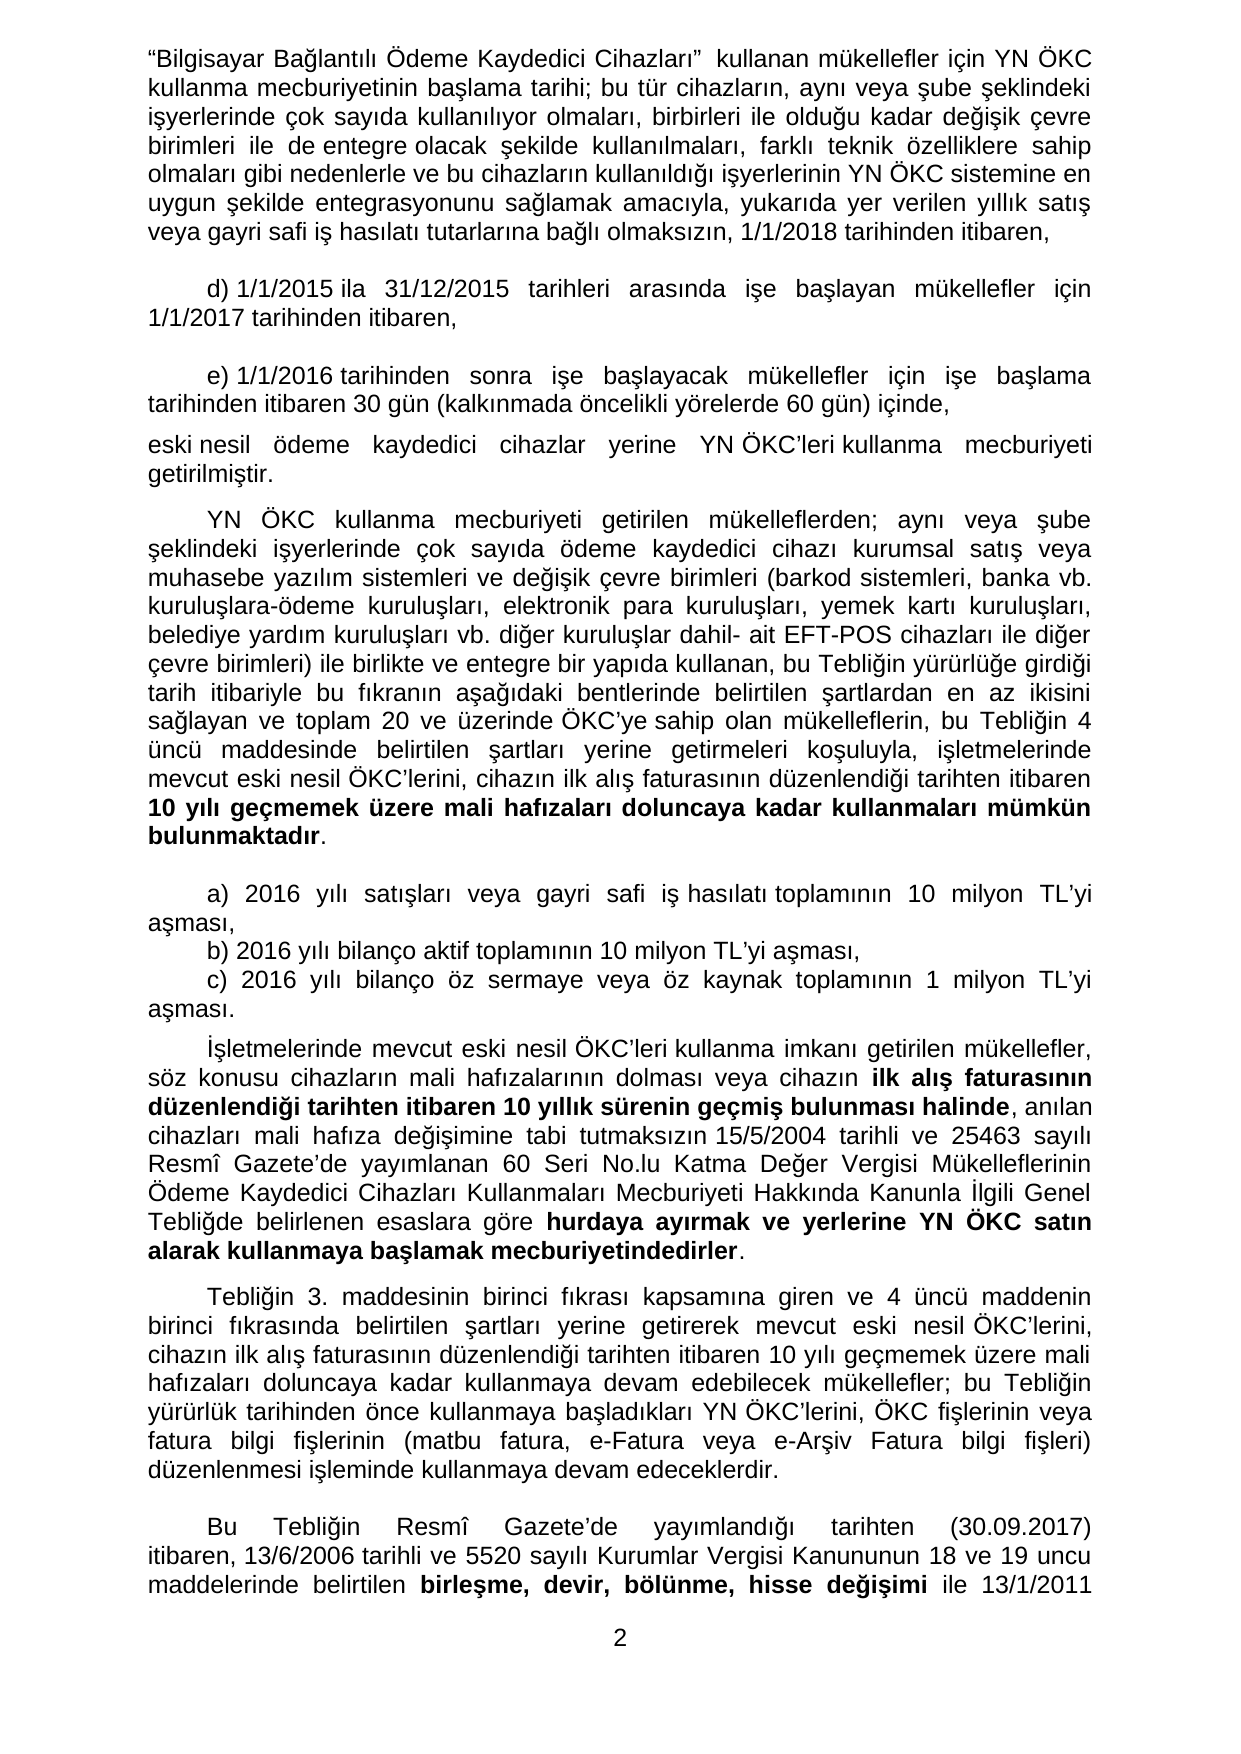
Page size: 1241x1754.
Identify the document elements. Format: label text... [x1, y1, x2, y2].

text c) 2016 yılı bilanço öz sermaye veya öz kaynak toplamının 1 milyon TL’yi aşması. [148, 965, 1093, 1023]
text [148, 44, 1093, 246]
text b) 2016 yılı bilanço aktif toplamının 10 milyon TL’yi aşması, [148, 936, 1093, 965]
text e) 1/1/2016 tarihinden sonra işe başlayacak mükellefler için işe başlama tarihinden itibaren 30 gün (kalkınmada öncelikli yörelerde 60 gün) içinde, [148, 361, 1093, 418]
list 1/1/2015 ila 31/12/2015 tarihleri arasında işe başlayan mükellefler için 1/1/2017 tarihinden itibaren, [148, 274, 1093, 332]
text İşletmelerinde mevcut eski nesil ÖKC’leri kullanma imkanı getirilen mükellefler, söz konusu cihazların mali hafızalarının dolması veya cihazın ilk alış faturasının düzenlendiği tarihten itibaren 10 yıllık sürenin geçmiş bulunması halinde, anılan cihazları mali hafıza değişimine tabi tutmaksızın 15/5/2004 tarihli ve 25463 sayılı Resmî Gazete’de yayımlanan 60 Seri No.lu Katma Değer Vergisi Mükelleflerinin Ödeme Kaydedici Cihazları Kullanmaları Mecburiyeti Hakkında Kanunla İlgili Genel Tebliğde belirlenen esaslara göre hurdaya ayırmak ve yerlerine YN ÖKC satın alarak kullanmaya başlamak mecburiyetindedirler. [148, 1034, 1093, 1264]
text YN ÖKC kullanma mecburiyeti getirilen mükelleflerden; aynı veya şube şeklindeki işyerlerinde çok sayıda ödeme kaydedici cihazı kurumsal satış veya muhasebe yazılım sistemleri ve değişik çevre birimleri (barkod sistemleri, banka vb. kuruluşlara-ödeme kuruluşları, elektronik para kuruluşları, yemek kartı kuruluşları, belediye yardım kuruluşları vb. diğer kuruluşlar dahil- ait EFT-POS cihazları ile diğer çevre birimleri) ile birlikte ve entegre bir yapıda kullanan, bu Tebliğin yürürlüğe girdiği tarih itibariyle bu fıkranın aşağıdaki bentlerinde belirtilen şartlardan en az ikisini sağlayan ve toplam 20 ve üzerinde ÖKC’ye sahip olan mükelleflerin, bu Tebliğin 4 üncü maddesinde belirtilen şartları yerine getirmeleri koşuluyla, işletmelerinde mevcut eski nesil ÖKC’lerini, cihazın ilk alış faturasının düzenlendiği tarihten itibaren 10 yılı geçmemek üzere mali hafızaları doluncaya kadar kullanmaları mümkün bulunmaktadır. [148, 505, 1093, 850]
text Tebliğin 3. maddesinin birinci fıkrası kapsamına giren ve 4 üncü maddenin birinci fıkrasında belirtilen şartları yerine getirerek mevcut eski nesil ÖKC’lerini, cihazın ilk alış faturasının düzenlendiği tarihten itibaren 10 yılı geçmemek üzere mali hafızaları doluncaya kadar kullanmaya devam edebilecek mükellefler; bu Tebliğin yürürlük tarihinden önce kullanmaya başladıkları YN ÖKC’lerini, ÖKC fişlerinin veya fatura bilgi fişlerinin (matbu fatura, e-Fatura veya e-Arşiv Fatura bilgi fişleri) düzenlenmesi işleminde kullanmaya devam edeceklerdir. [148, 1282, 1093, 1483]
text a) 2016 yılı satışları veya gayri safi iş hasılatı toplamının 10 milyon TL’yi aşması, [148, 879, 1093, 936]
text eski nesil ödeme kaydedici cihazlar yerine YN ÖKC’leri kullanma mecburiyeti getirilmiştir. [148, 430, 1093, 487]
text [148, 1512, 1093, 1598]
